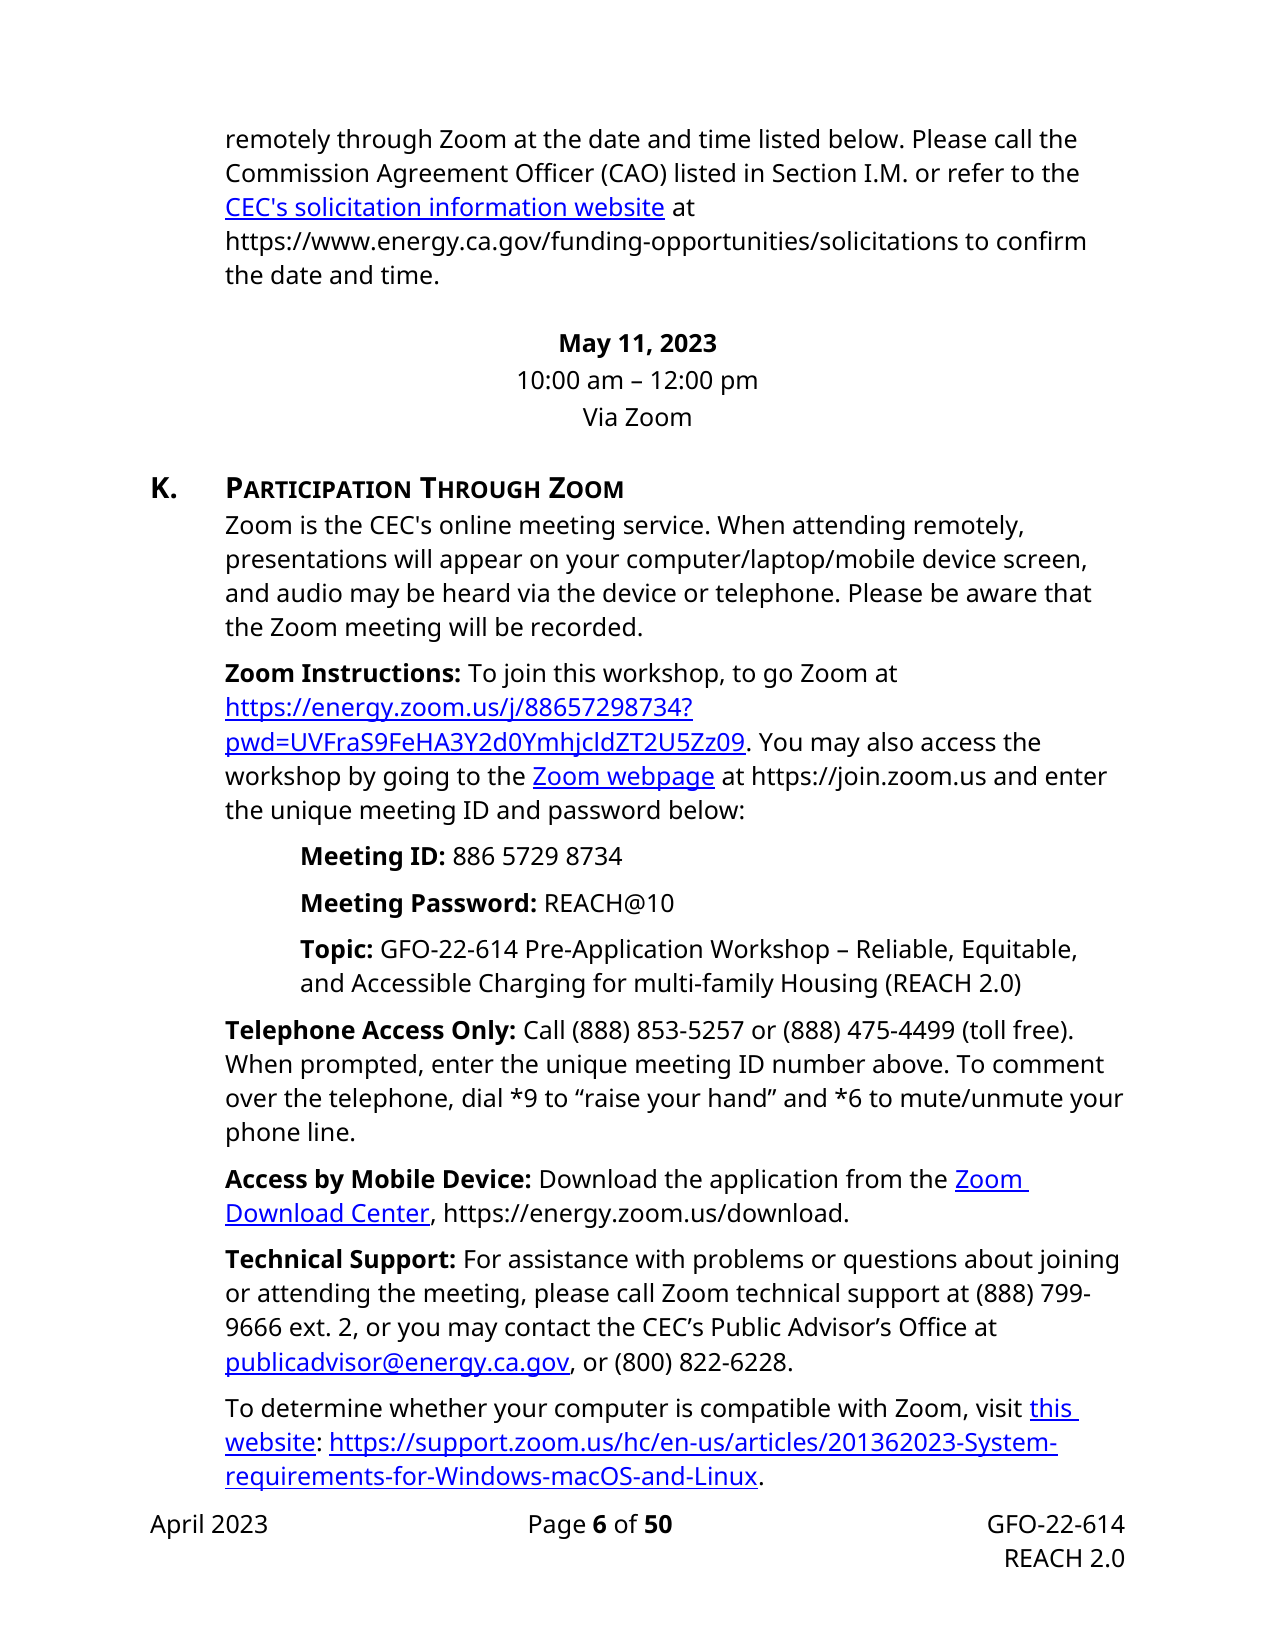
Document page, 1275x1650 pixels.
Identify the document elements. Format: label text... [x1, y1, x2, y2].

text Zoom Instructions: To join this workshop, to go Zoom at https://energy.zoom.us/j/88657298734?pwd=UVFraS9FeHA3Y2d0YmhjcldZT2U5Zz09. You may also access the workshop by going to the Zoom webpage at https://join.zoom.us and enter the unique meeting ID and password below: [225, 656, 1125, 826]
subtitle Participation Through Zoom [150, 468, 1125, 507]
text Telephone Access Only: Call (888) 853-5257 or (888) 475-4499 (toll free). When prompted, enter the unique meeting ID number above. To comment over the telephone, dial *9 to “raise your hand” and *6 to mute/unmute your phone line. [225, 1013, 1125, 1149]
text To determine whether your computer is compatible with Zoom, visit this website: https://support.zoom.us/hc/en-us/articles/201362023-System-requirements-for-Windows-macOS-and-Linux. [225, 1391, 1125, 1493]
text Meeting ID: 886 5729 8734 [300, 839, 1125, 873]
text Zoom is the CEC's online meeting service. When attending remotely, presentations will appear on your computer/laptop/mobile device screen, and audio may be heard via the device or telephone. Please be aware that the Zoom meeting will be recorded. [225, 507, 1125, 643]
text Topic: GFO-22-614 Pre-Application Workshop – Reliable, Equitable, and Accessible Charging for multi-family Housing (REACH 2.0) [300, 932, 1125, 1000]
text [225, 122, 1125, 292]
text Access by Mobile Device: Download the application from the Zoom Download Center, https://energy.zoom.us/download. [225, 1161, 1125, 1229]
text May 11, 2023 [150, 326, 1125, 360]
text Via Zoom [150, 399, 1125, 433]
text Meeting Password: REACH@10 [300, 885, 1125, 919]
text Technical Support: For assistance with problems or questions about joining or attending the meeting, please call Zoom technical support at (888) 799-9666 ext. 2, or you may contact the CEC’s Public Advisor’s Office at publicadvisor@energy.ca.gov, or (800) 822-6228. [225, 1242, 1125, 1378]
text 10:00 am – 12:00 pm [150, 363, 1125, 397]
